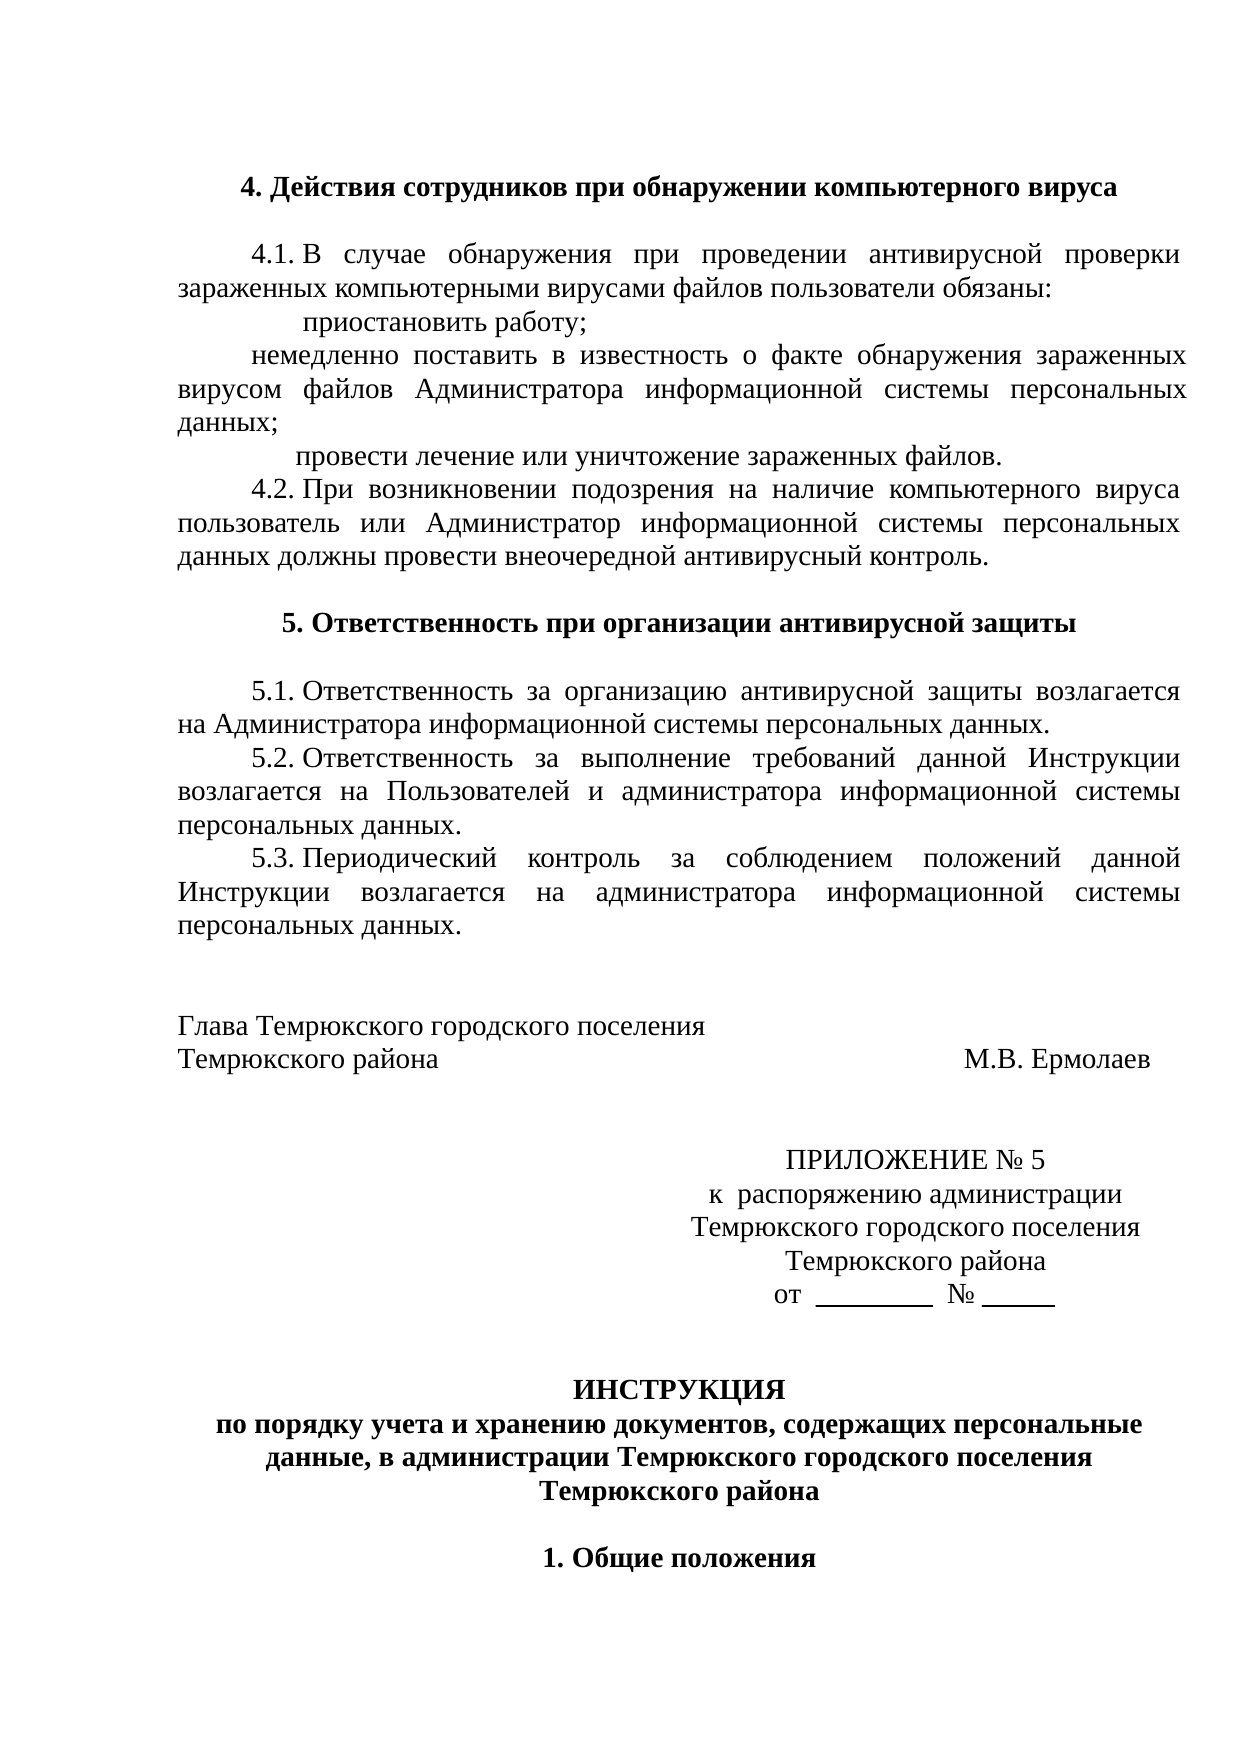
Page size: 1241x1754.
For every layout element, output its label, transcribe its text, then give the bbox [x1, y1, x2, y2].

subtitle Ответственность при организации антивирусной защиты [177, 606, 1181, 639]
text приостановить работу; [295, 304, 1188, 337]
text Темрюкского района [650, 1243, 1181, 1276]
subtitle Ответственность за организацию антивирусной защиты возлагается на Администратора информационной системы персональных данных. [177, 673, 1181, 740]
text ПРИЛОЖЕНИЕ № 5 [650, 1142, 1181, 1176]
text от ________ № _____ [650, 1276, 1181, 1310]
title ИНСТРУКЦИЯ [177, 1372, 1181, 1406]
text Темрюкского района М.В. Ермолаев [177, 1042, 1181, 1075]
subtitle В случае обнаружения при проведении антивирусной проверки зараженных компьютерными вирусами файлов пользователи обязаны: [177, 237, 1181, 304]
subtitle Периодический контроль за соблюдением положений данной Инструкции возлагается на администратора информационной системы персональных данных. [177, 840, 1181, 941]
title по порядку учета и хранению документов, содержащих персональные данные, в администрации Темрюкского городского поселения Темрюкского района [177, 1406, 1181, 1506]
subtitle Действия сотрудников при обнаружении компьютерного вируса [177, 169, 1181, 203]
text провести лечение или уничтожение зараженных файлов. [295, 438, 1188, 471]
text к распоряжению администрации [650, 1176, 1181, 1209]
subtitle При возникновении подозрения на наличие компьютерного вируса пользователь или Администратор информационной системы персональных данных должны провести внеочередной антивирусный контроль. [177, 471, 1181, 572]
text Темрюкского городского поселения [650, 1209, 1181, 1243]
subtitle Ответственность за выполнение требований данной Инструкции возлагается на Пользователей и администратора информационной системы персональных данных. [177, 740, 1181, 840]
text немедленно поставить в известность о факте обнаружения зараженных вирусом файлов Администратора информационной системы персональных данных; [177, 337, 1188, 438]
list Общие положения [177, 1540, 1181, 1573]
text Глава Темрюкского городского поселения [177, 1008, 1181, 1042]
